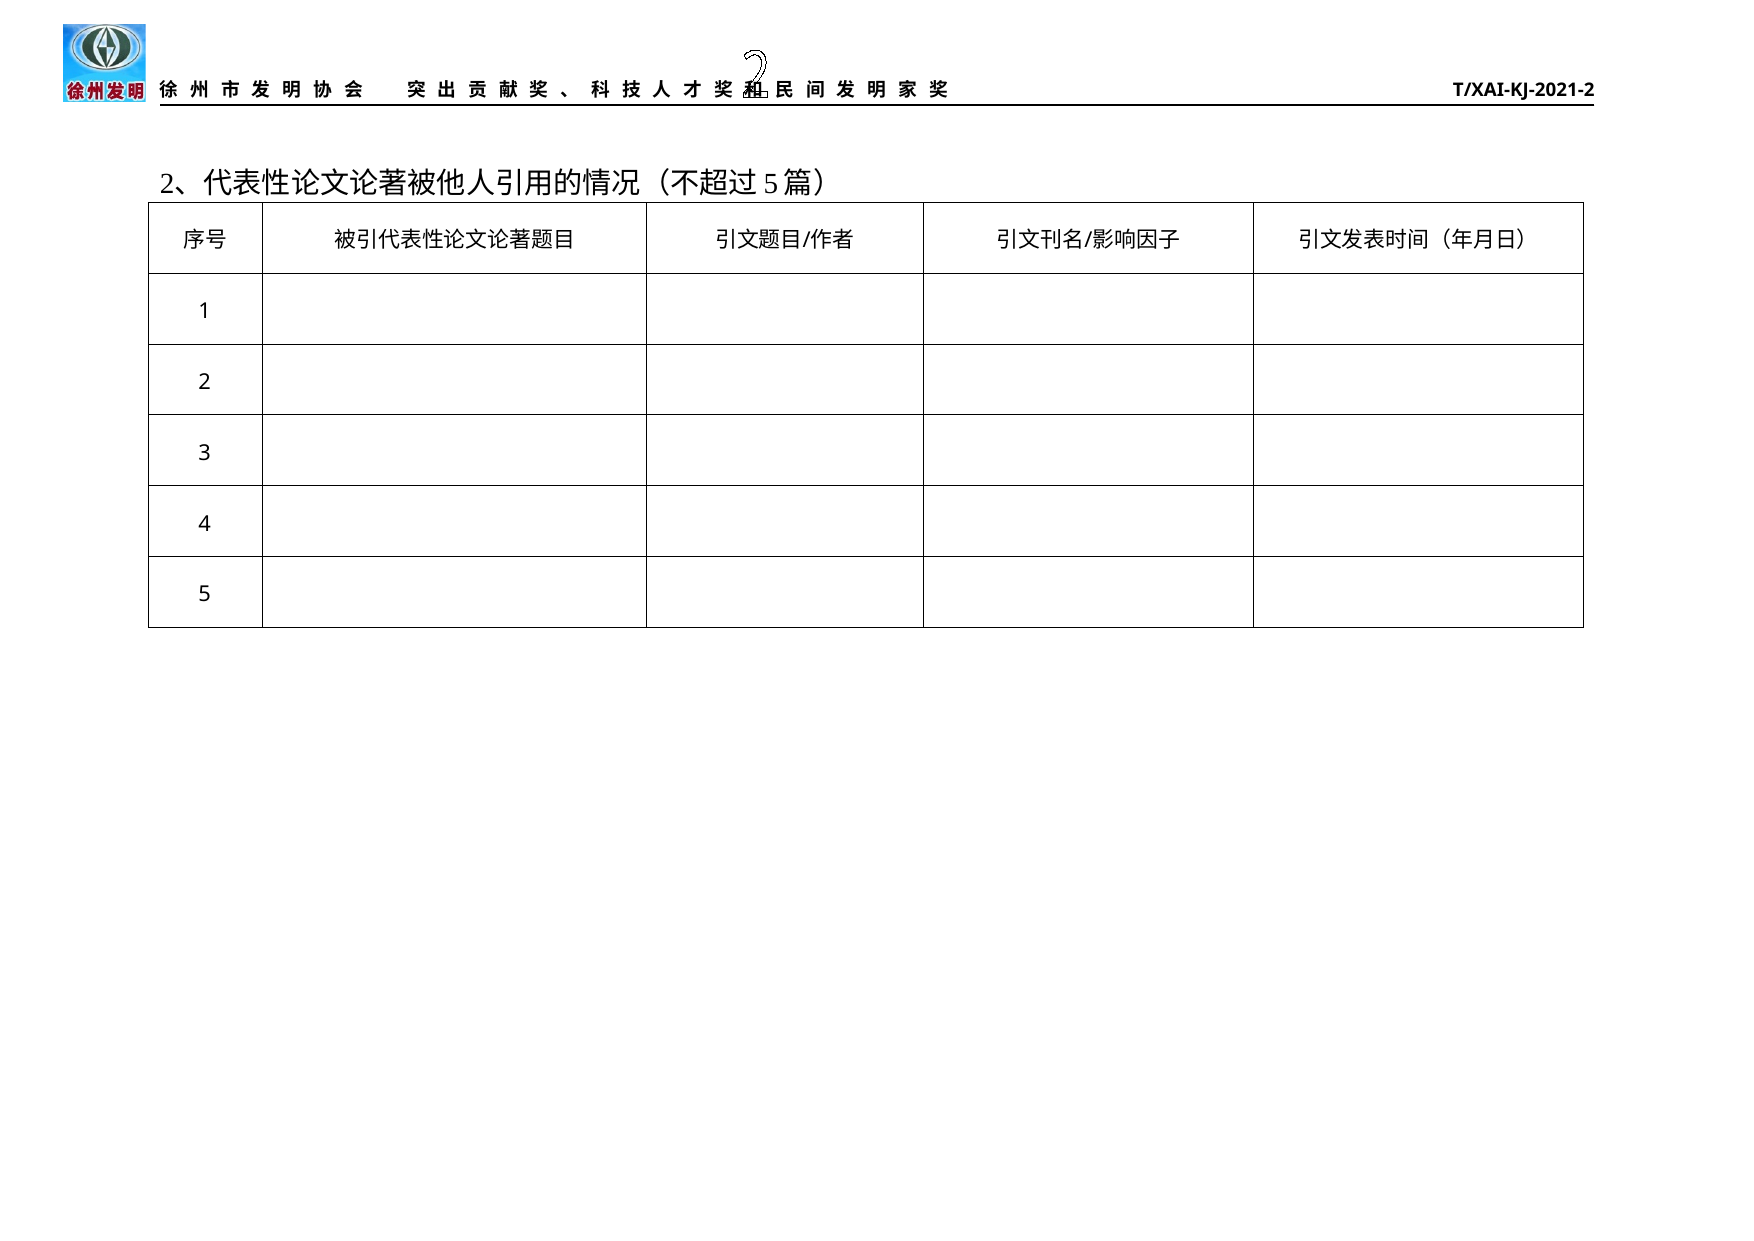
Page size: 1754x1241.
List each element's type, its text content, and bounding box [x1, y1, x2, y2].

table_cell [1254, 274, 1583, 343]
table_cell [263, 557, 646, 627]
table_cell [647, 274, 923, 343]
table_cell [1254, 486, 1583, 556]
table_cell [263, 274, 646, 343]
table_cell 1 [149, 274, 262, 343]
picture [63, 24, 146, 102]
text 2、代表性论文论著被他人引用的情况（不超过5篇） [159, 159, 1594, 202]
table_cell [924, 345, 1253, 414]
table_cell [647, 345, 923, 414]
table_cell [924, 557, 1253, 627]
table_cell 4 [149, 486, 262, 556]
table_cell [924, 274, 1253, 343]
table_cell 5 [149, 557, 262, 627]
table_cell [1254, 345, 1583, 414]
table_cell [1254, 415, 1583, 485]
table_cell [263, 345, 646, 414]
table_header 引文题目/作者 [647, 203, 923, 273]
table_header 引文发表时间（年月日） [1254, 203, 1583, 273]
table_cell 2 [149, 345, 262, 414]
table_cell [1254, 557, 1583, 627]
table_header 引文刊名/影响因子 [924, 203, 1253, 273]
table_cell [924, 415, 1253, 485]
table_header 序号 [149, 203, 262, 273]
table_cell [924, 486, 1253, 556]
table_cell [263, 486, 646, 556]
table_cell [263, 415, 646, 485]
table_cell 3 [149, 415, 262, 485]
table_cell [647, 486, 923, 556]
table_header 被引代表性论文论著题目 [263, 203, 646, 273]
table_cell [647, 557, 923, 627]
table_cell [647, 415, 923, 485]
